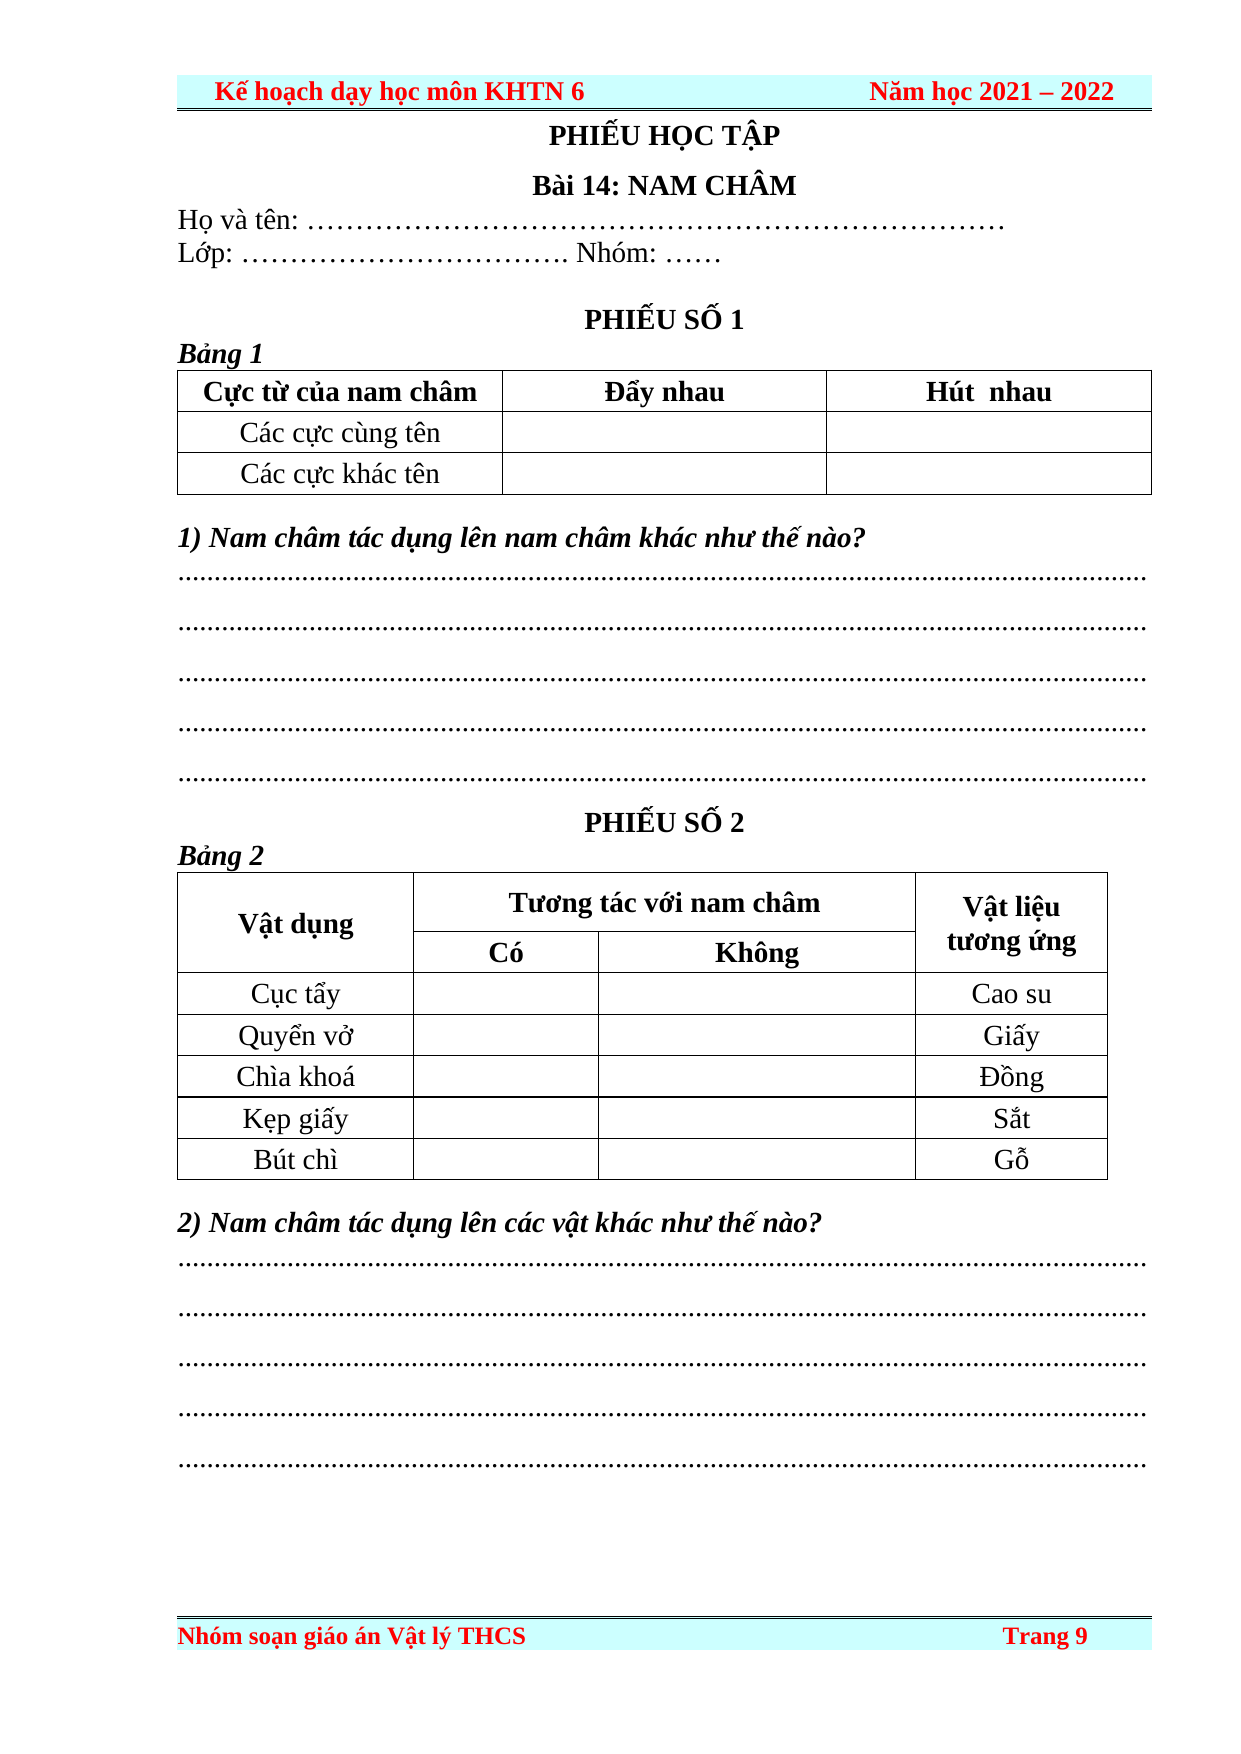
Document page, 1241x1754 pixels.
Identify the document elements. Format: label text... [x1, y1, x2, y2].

text PHIẾU SỐ 1 [177, 302, 1152, 336]
table_cell Sắt [916, 1098, 1107, 1138]
text PHIẾU SỐ 2 [177, 805, 1152, 838]
text Họ và tên: ……………………………………………………………… [177, 202, 1152, 235]
table_cell Không [599, 932, 915, 972]
table_cell [599, 973, 915, 1014]
table_cell [599, 1139, 915, 1179]
table_cell [414, 1139, 598, 1179]
table_header Đẩy nhau [503, 371, 826, 411]
table_cell [827, 453, 1151, 494]
table_cell [599, 1098, 915, 1138]
table_cell Gỗ [916, 1139, 1107, 1179]
text 1) Nam châm tác dụng lên nam châm khác như thế nào? [177, 520, 1152, 553]
table_header Cực từ của nam châm [178, 371, 502, 411]
text 2) Nam châm tác dụng lên các vật khác như thế nào? [177, 1205, 1152, 1239]
table_cell Bút chì [178, 1139, 413, 1179]
table_cell Giấy [916, 1015, 1107, 1055]
table_cell [503, 412, 826, 452]
table_cell Quyển vở [178, 1015, 413, 1055]
table_header Vật liệu tương ứng [916, 873, 1107, 972]
table_cell Có [414, 932, 598, 972]
table_cell [414, 1056, 598, 1096]
table_cell Kẹp giấy [178, 1098, 413, 1138]
table_cell Các cực khác tên [178, 453, 502, 494]
table_cell [827, 412, 1151, 452]
text Bảng 1 [177, 336, 1152, 369]
table_cell [599, 1056, 915, 1096]
table_cell [414, 973, 598, 1014]
table_cell [503, 453, 826, 494]
table_cell Các cực cùng tên [178, 412, 502, 452]
table_header Hút nhau [827, 371, 1151, 411]
table_cell Đồng [916, 1056, 1107, 1096]
table_cell Chìa khoá [178, 1056, 413, 1096]
text ..................................................................................................................................... ..................................................................................................................................... ..................................................................................................................................... ..................................................................................................................................... ..................................................................................................................................... [177, 553, 1152, 788]
table_cell [599, 1015, 915, 1055]
table_cell [414, 1098, 598, 1138]
table_cell Cục tẩy [178, 973, 413, 1014]
table_header Tương tác với nam châm [414, 873, 915, 931]
text ..................................................................................................................................... ..................................................................................................................................... ..................................................................................................................................... ..................................................................................................................................... ..................................................................................................................................... [177, 1239, 1152, 1473]
table_cell Cao su [916, 973, 1107, 1014]
text Bài 14: NAM CHÂM [177, 168, 1152, 202]
table_header Vật dụng [178, 873, 413, 972]
text Bảng 2 [177, 838, 1152, 872]
table_cell [414, 1015, 598, 1055]
text PHIẾU HỌC TẬP [177, 118, 1152, 152]
text Lớp: ……………………………. Nhóm: …… [177, 235, 1152, 269]
